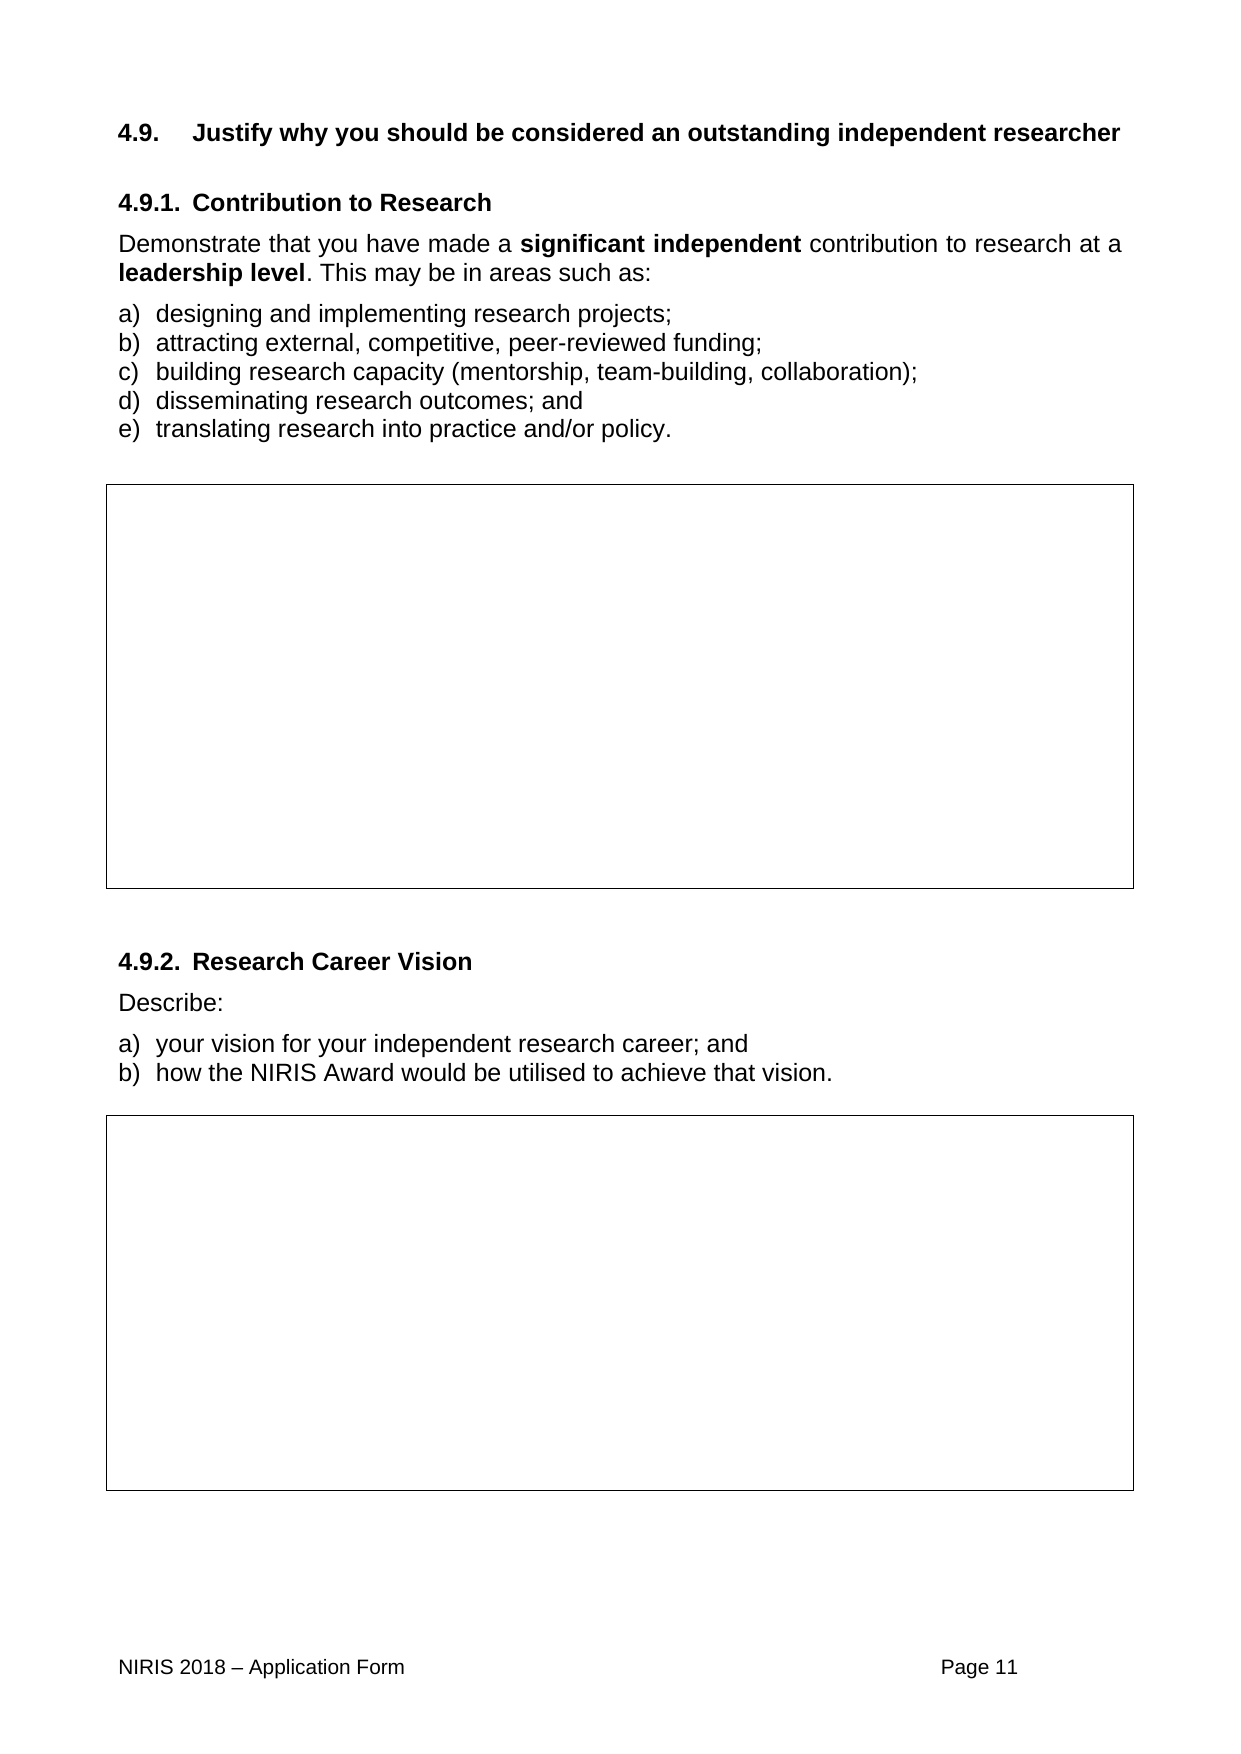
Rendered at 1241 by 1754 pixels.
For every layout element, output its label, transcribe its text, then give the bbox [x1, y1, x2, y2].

list how the NIRIS Award would be utilised to achieve that vision. [118, 1058, 1122, 1086]
text Describe: [118, 988, 1122, 1016]
text Demonstrate that you have made a significant independent contribution to research at a leadership level. This may be in areas such as: [118, 229, 1122, 287]
list Justify why you should be considered an outstanding independent researcher [118, 118, 1122, 147]
list your vision for your independent research career; and [118, 1029, 1122, 1058]
list attracting external, competitive, peer-reviewed funding; [118, 328, 1122, 357]
list Research Career Vision [118, 946, 1122, 975]
table_header [107, 485, 1133, 888]
list disseminating research outcomes; and [118, 386, 1122, 414]
list building research capacity (mentorship, team-building, collaboration); [118, 357, 1122, 386]
list Contribution to Research [118, 188, 1122, 217]
list designing and implementing research projects; [118, 299, 1122, 328]
list translating research into practice and/or policy. [118, 414, 1122, 443]
table_header [107, 1116, 1133, 1490]
